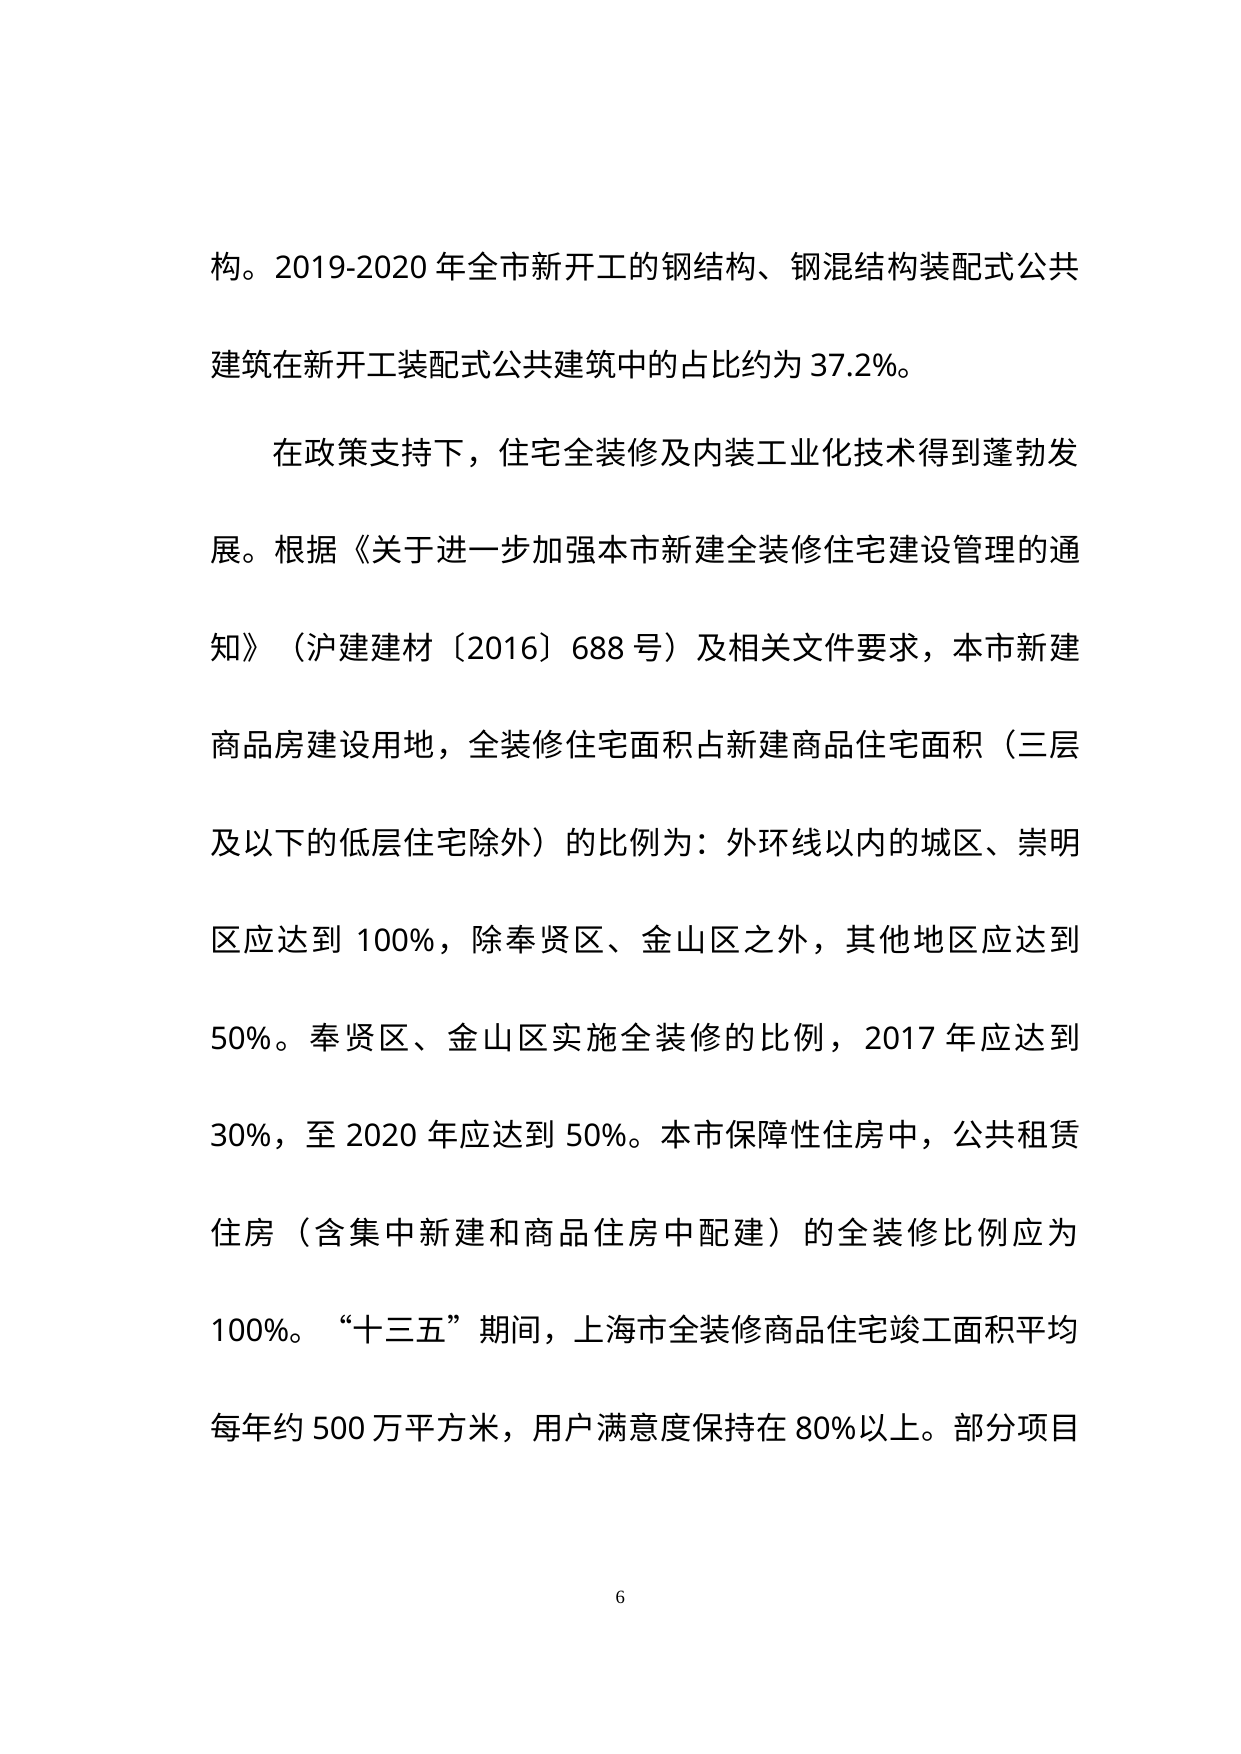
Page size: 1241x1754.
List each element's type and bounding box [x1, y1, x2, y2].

text [210, 418, 1081, 1458]
text [210, 233, 1081, 395]
